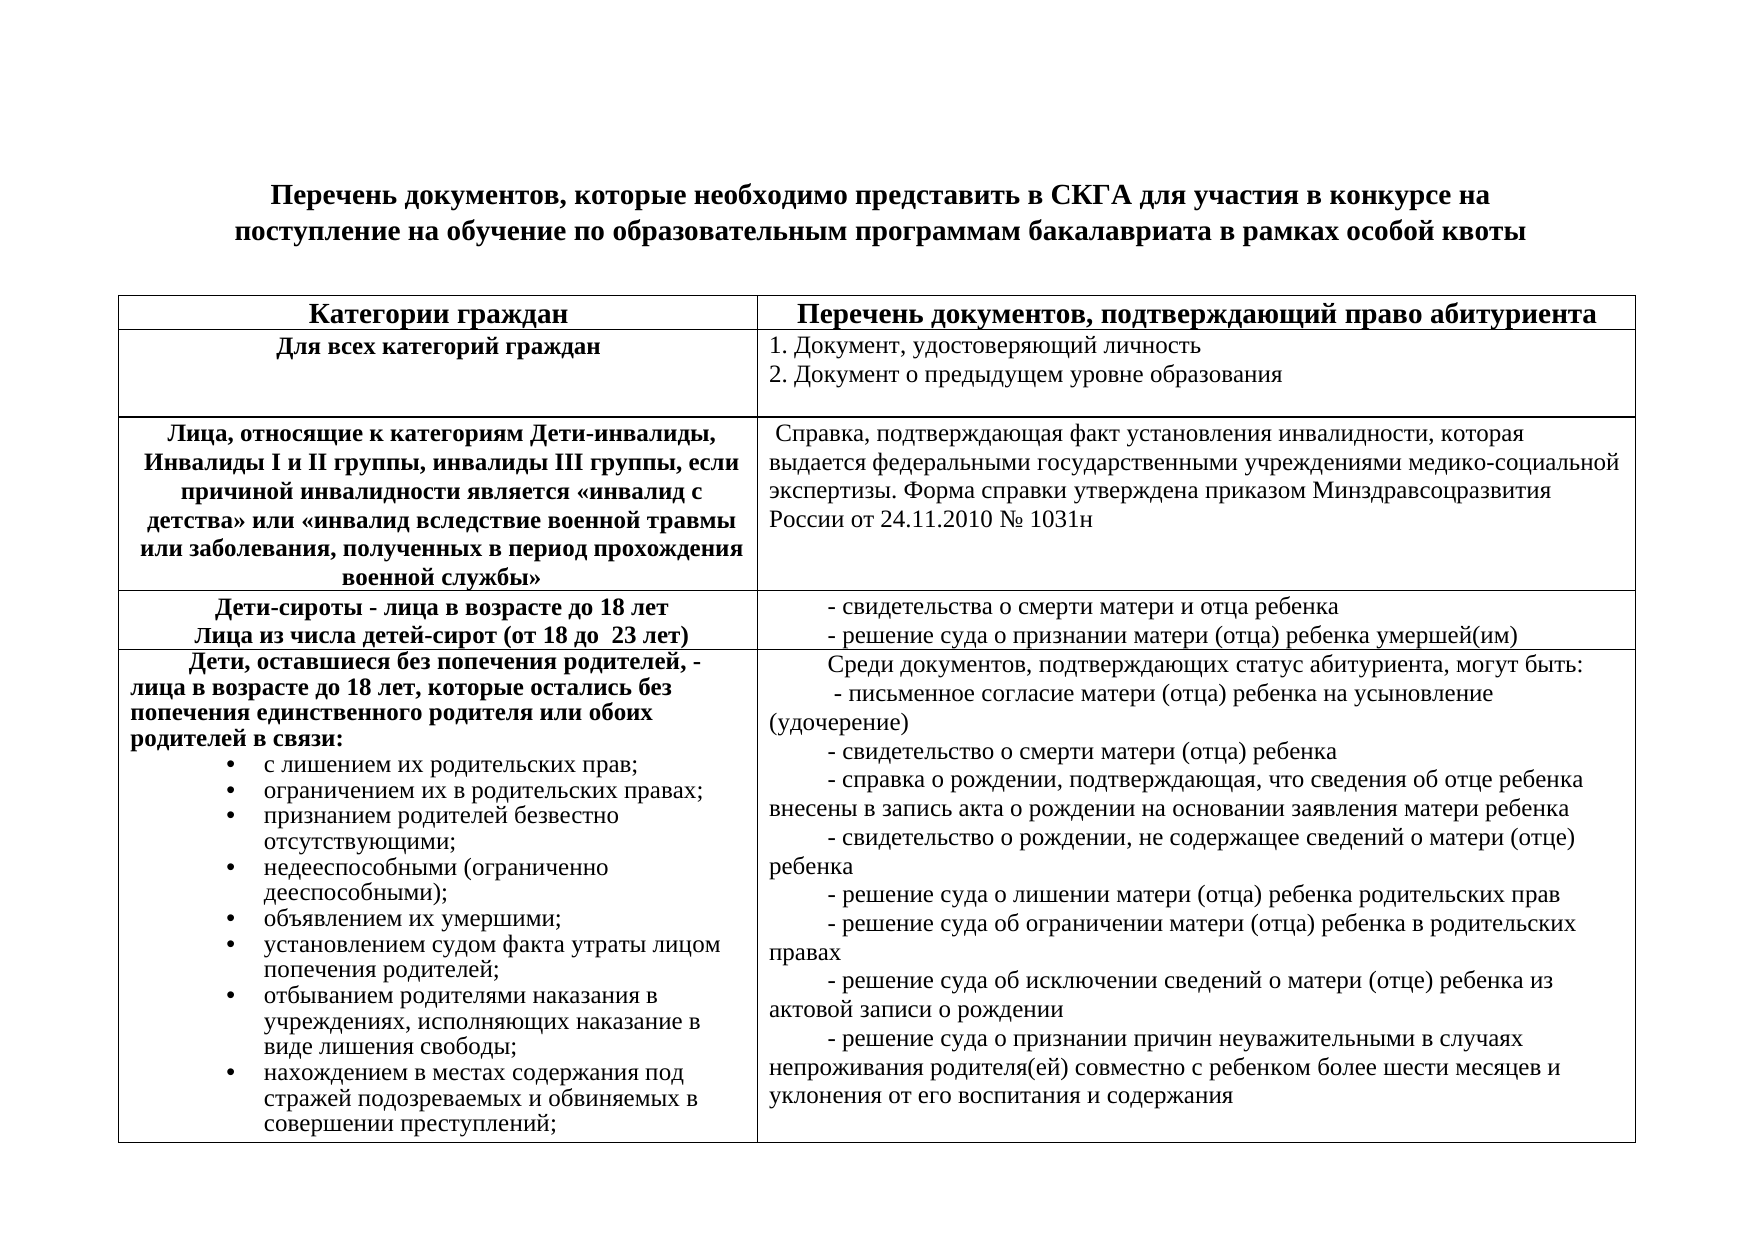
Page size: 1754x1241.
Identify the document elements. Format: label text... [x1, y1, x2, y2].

table_cell Для всех категорий граждан [119, 330, 757, 416]
table_header Перечень документов, подтверждающий право абитуриента [758, 296, 1635, 329]
table_cell Дети-сироты - лица в возрасте до 18 лет Лица из числа детей-сирот (от 18 до 23 лет) [119, 591, 757, 648]
text Перечень документов, которые необходимо представить в СКГА для участия в конкурсе на поступление на обучение по образовательным программам бакалавриата в рамках особой квоты [196, 177, 1564, 246]
table_cell Дети, оставшиеся без попечения родителей, -лица в возрасте до 18 лет, которые остались без попечения единственного родителя или обоих родителей в связи: • с лишением их родительских прав; • ограничением их в родительских правах; • признанием родителей безвестно отсутствующими; • недееспособными (ограниченно дееспособными); • объявлением их умершими; • установлением судом факта утраты лицом попечения родителей; • отбыванием родителями наказания в учреждениях, исполняющих наказание в виде лишения свободы; • нахождением в местах содержания под стражей подозреваемых и обвиняемых в совершении преступлений; [119, 650, 757, 1142]
table_cell Среди документов, подтверждающих статус абитуриента, могут быть: - письменное согласие матери (отца) ребенка на усыновление (удочерение) - свидетельство о смерти матери (отца) ребенка - справка о рождении, подтверждающая, что сведения об отце ребенка внесены в запись акта о рождении на основании заявления матери ребенка - свидетельство о рождении, не содержащее сведений о матери (отце) ребенка - решение суда о лишении матери (отца) ребенка родительских прав - решение суда об ограничении матери (отца) ребенка в родительских правах - решение суда об исключении сведений о матери (отце) ребенка из актовой записи о рождении - решение суда о признании причин неуважительными в случаях непроживания родителя(ей) совместно с ребенком более шести месяцев и уклонения от его воспитания и содержания [758, 650, 1635, 1142]
table_cell Лица, относящие к категориям Дети-инвалиды, Инвалиды I и II группы, инвалиды III группы, если причиной инвалидности является «инвалид с детства» или «инвалид вследствие военной травмы или заболевания, полученных в период прохождения военной службы» [119, 418, 757, 590]
table_cell 1. Документ, удостоверяющий личность 2. Документ о предыдущем уровне образования [758, 330, 1635, 416]
table_header Категории граждан [119, 296, 757, 329]
table_cell Справка, подтверждающая факт установления инвалидности, которая выдается федеральными государственными учреждениями медико-социальной экспертизы. Форма справки утверждена приказом Минздравсоцразвития России от 24.11.2010 № 1031н [758, 418, 1635, 590]
table_cell - свидетельства о смерти матери и отца ребенка - решение суда о признании матери (отца) ребенка умершей(им) [758, 591, 1635, 648]
